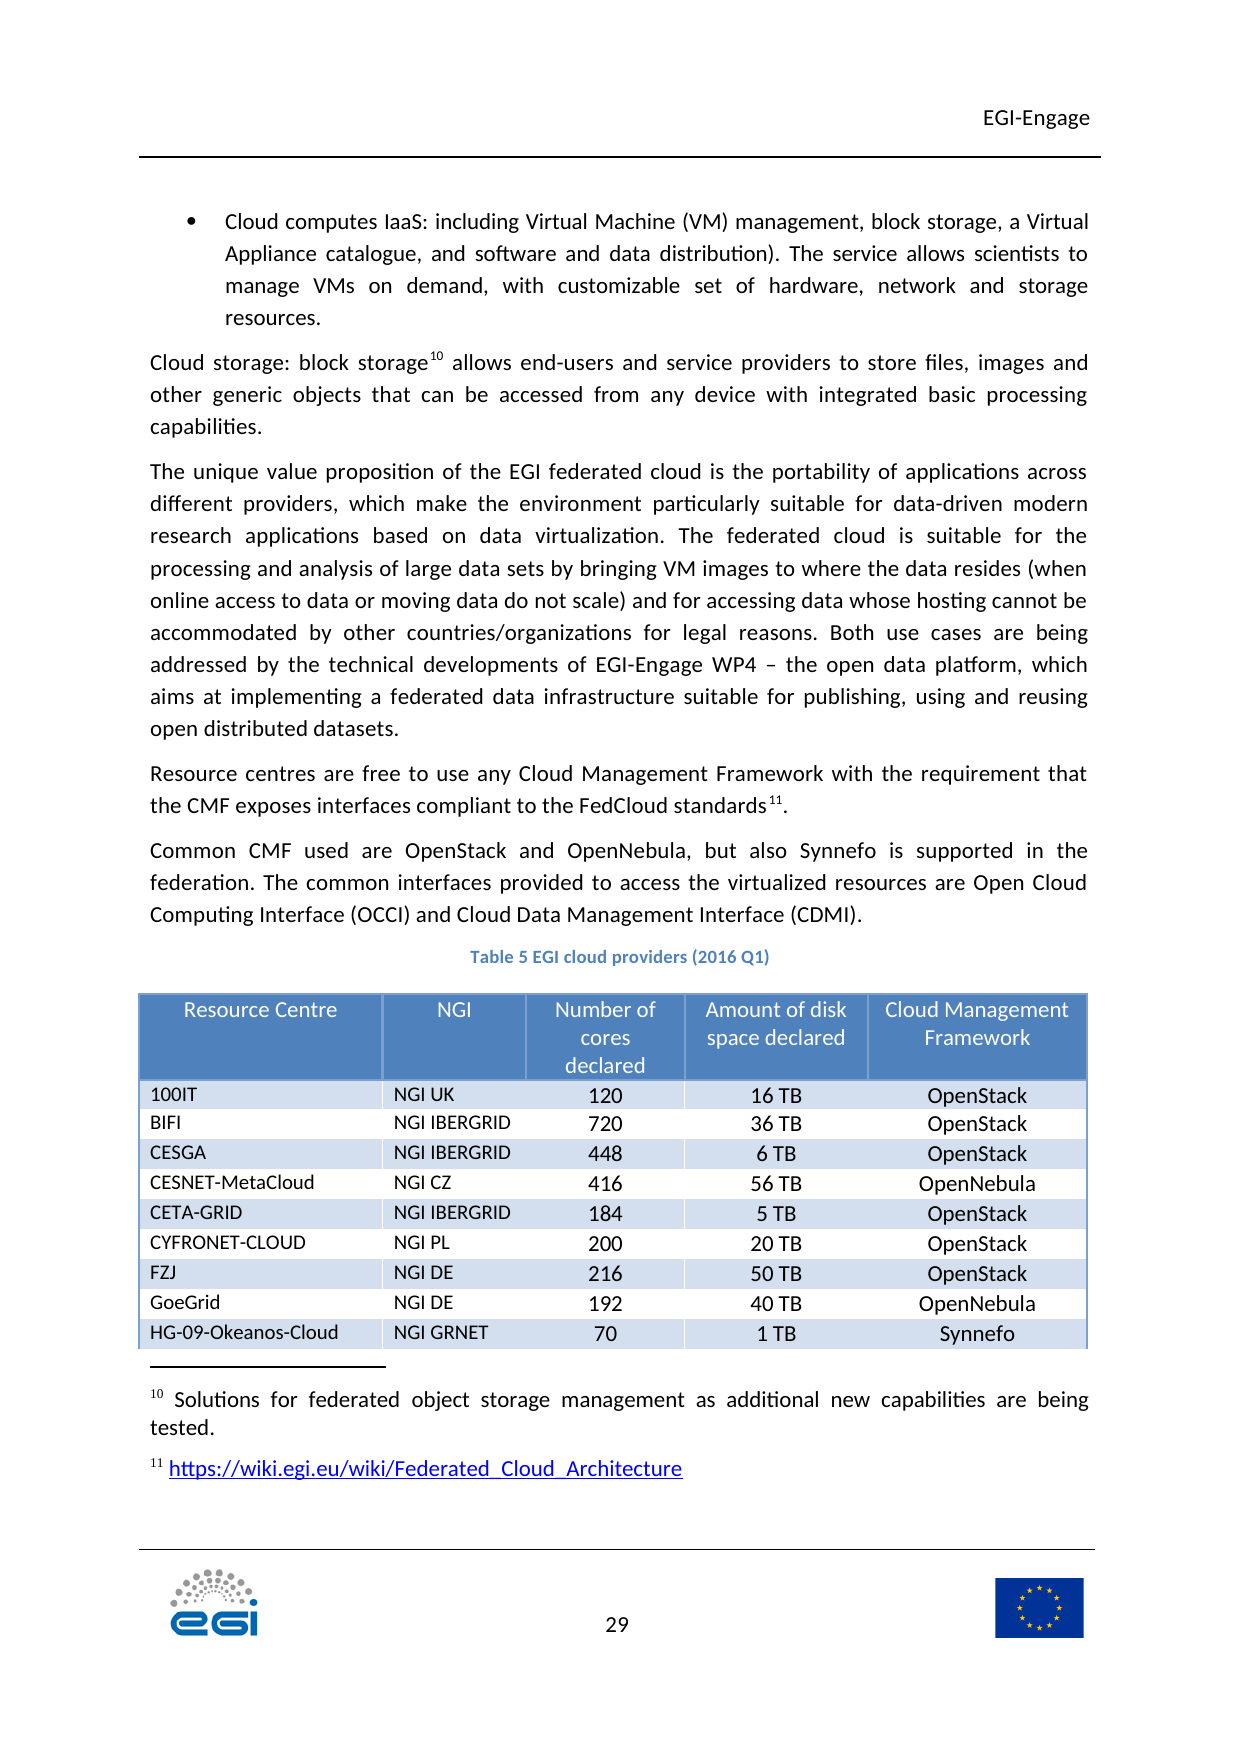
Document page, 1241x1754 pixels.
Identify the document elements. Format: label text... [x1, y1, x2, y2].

table_cell 200 [526, 1229, 684, 1259]
table_cell OpenStack [868, 1259, 1086, 1289]
table_cell HG-09-Okeanos-Cloud [140, 1319, 382, 1349]
table_cell Synnefo [868, 1319, 1086, 1349]
table_cell OpenNebula [868, 1289, 1086, 1319]
table_cell OpenNebula [868, 1169, 1086, 1199]
table_cell OpenStack [868, 1139, 1086, 1169]
table_cell NGI DE [383, 1259, 526, 1289]
text Resource centres are free to use any Cloud Management Framework with the requirement that the CMF exposes interfaces compliant to the FedCloud standards. [150, 759, 1090, 819]
table_cell NGI UK [383, 1081, 526, 1109]
table_header Amount of disk space declared [686, 995, 867, 1079]
table_cell 720 [526, 1109, 684, 1139]
text Cloud storage: block storage allows end-users and service providers to store files, images and other generic objects that can be accessed from any device with integrated basic processing capabilities. [150, 348, 1090, 440]
table_cell CETA-GRID [140, 1199, 382, 1229]
list Cloud computes IaaS: including Virtual Machine (VM) management, block storage, a Virtual Appliance catalogue, and software and data distribution). The service allows scientists to manage VMs on demand, with customizable set of hardware, network and storage resources. [187, 207, 1090, 331]
table_header Cloud Management Framework [869, 995, 1086, 1079]
text Table 5 EGI cloud providers (2016 Q1) [150, 945, 1090, 968]
table_cell 50 TB [685, 1259, 868, 1289]
table_cell NGI GRNET [383, 1319, 526, 1349]
table_cell CESGA [140, 1139, 382, 1169]
table_cell OpenStack [868, 1109, 1086, 1139]
table_cell 70 [526, 1319, 684, 1349]
table_cell NGI CZ [383, 1169, 526, 1199]
table_header Number of cores declared [527, 995, 684, 1079]
text The unique value proposition of the EGI federated cloud is the portability of applications across different providers, which make the environment particularly suitable for data-driven modern research applications based on data virtualization. The federated cloud is suitable for the processing and analysis of large data sets by bringing VM images to where the data resides (when online access to data or moving data do not scale) and for accessing data whose hosting cannot be accommodated by other countries/organizations for legal reasons. Both use cases are being addressed by the technical developments of EGI-Engage WP4 – the open data platform, which aims at implementing a federated data infrastructure suitable for publishing, using and reusing open distributed datasets. [150, 457, 1090, 743]
table_cell CYFRONET-CLOUD [140, 1229, 382, 1259]
table_cell 36 TB [685, 1109, 868, 1139]
table_cell 184 [526, 1199, 684, 1229]
table_cell 448 [526, 1139, 684, 1169]
table_cell 100IT [140, 1081, 382, 1109]
table_header NGI [384, 995, 525, 1079]
table_cell NGI IBERGRID [383, 1109, 526, 1139]
table_cell NGI IBERGRID [383, 1199, 526, 1229]
table_cell OpenStack [868, 1229, 1086, 1259]
table_cell 5 TB [685, 1199, 868, 1229]
table_header Resource Centre [140, 995, 381, 1079]
table_cell 1 TB [685, 1319, 868, 1349]
table_cell 16 TB [685, 1081, 868, 1109]
table_cell 6 TB [685, 1139, 868, 1169]
table_cell 216 [526, 1259, 684, 1289]
table_cell BIFI [140, 1109, 382, 1139]
picture [995, 1578, 1084, 1638]
table_cell NGI DE [383, 1289, 526, 1319]
table_cell 40 TB [685, 1289, 868, 1319]
table_cell FZJ [140, 1259, 382, 1289]
table_cell NGI PL [383, 1229, 526, 1259]
table_cell 56 TB [685, 1169, 868, 1199]
table_cell OpenStack [868, 1081, 1086, 1109]
table_cell GoeGrid [140, 1289, 382, 1319]
table_cell 416 [526, 1169, 684, 1199]
table_cell 20 TB [685, 1229, 868, 1259]
table_cell NGI IBERGRID [383, 1139, 526, 1169]
table_cell CESNET-MetaCloud [140, 1169, 382, 1199]
table_cell OpenStack [868, 1199, 1086, 1229]
table_cell 192 [526, 1289, 684, 1319]
picture [150, 1567, 276, 1638]
table_cell 120 [526, 1081, 684, 1109]
text Common CMF used are OpenStack and OpenNebula, but also Synnefo is supported in the federation. The common interfaces provided to access the virtualized resources are Open Cloud Computing Interface (OCCI) and Cloud Data Management Interface (CDMI). [150, 836, 1090, 928]
